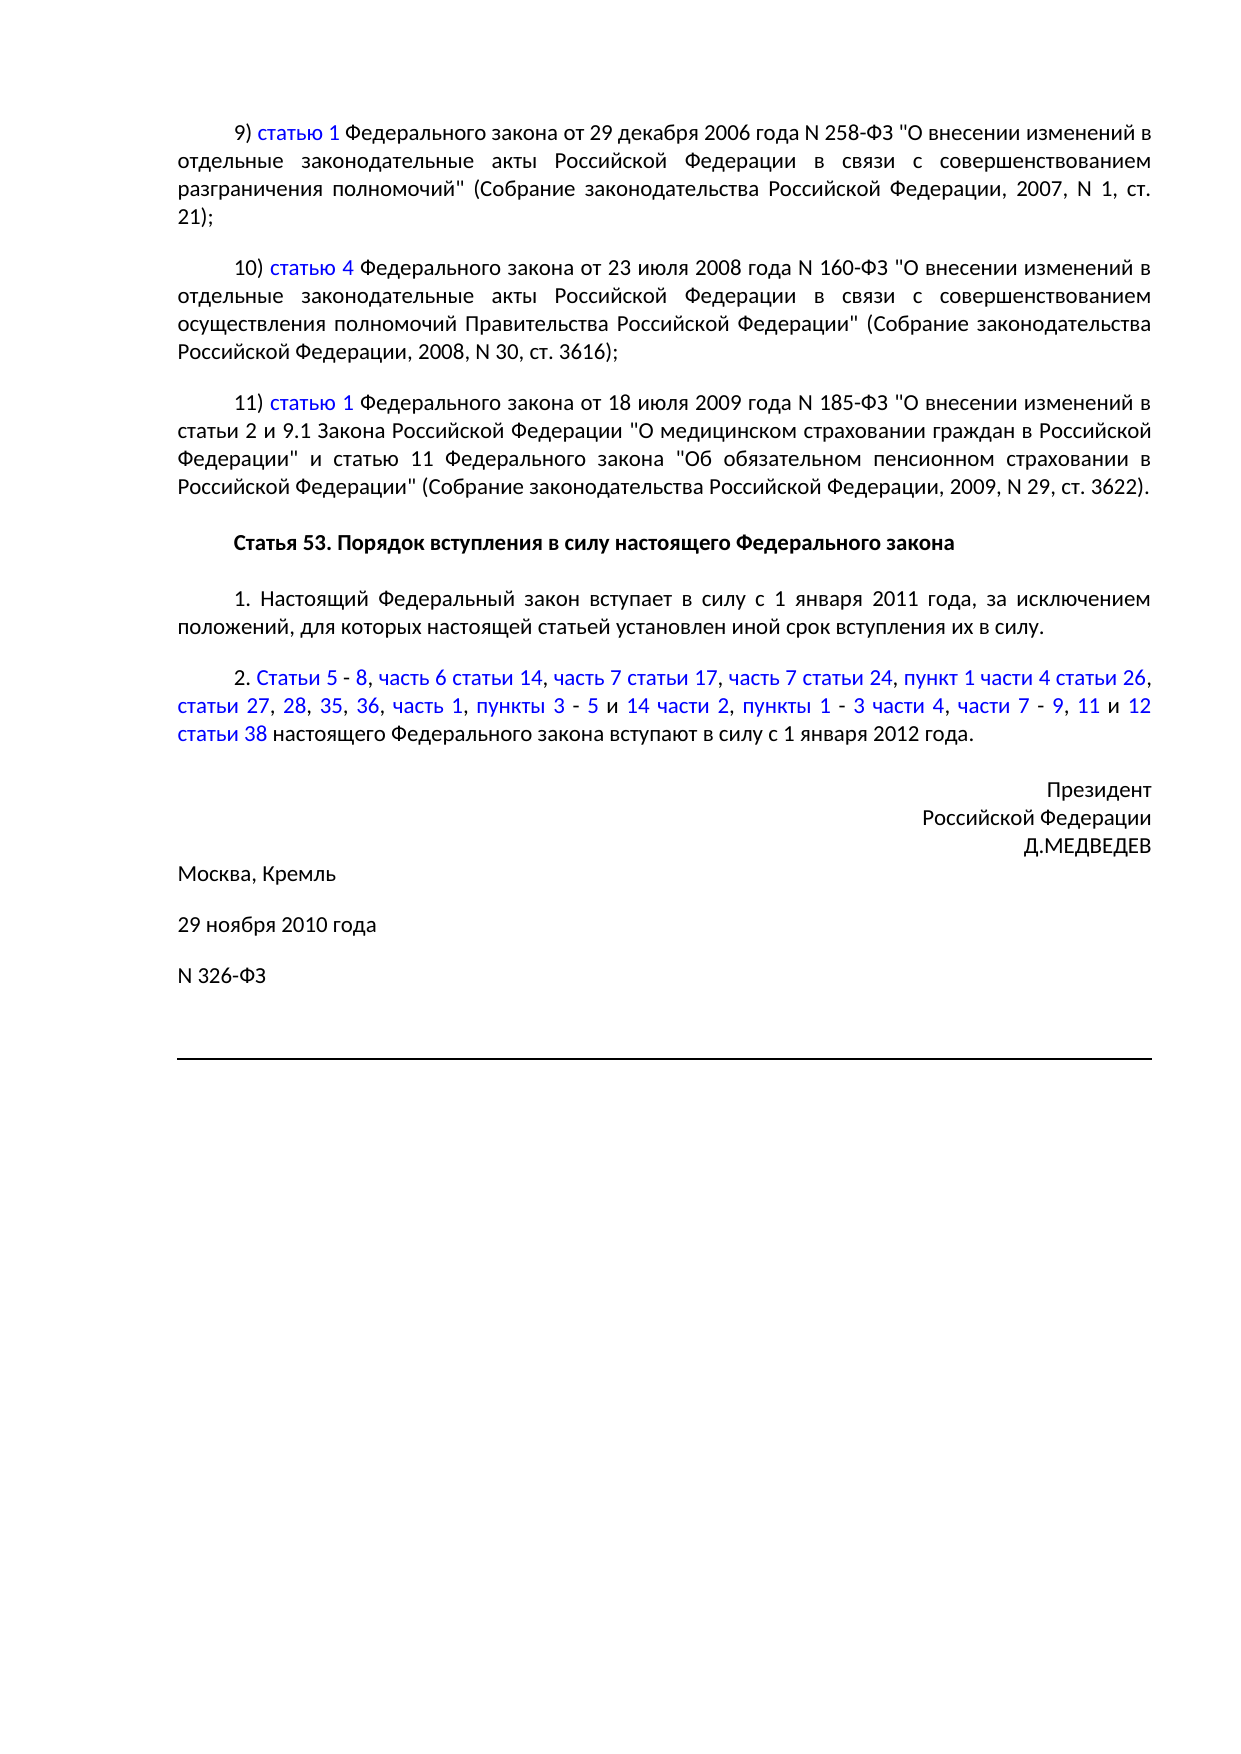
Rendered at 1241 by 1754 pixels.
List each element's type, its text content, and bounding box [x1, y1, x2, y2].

text N 326-ФЗ [177, 961, 1152, 989]
text Д.МЕДВЕДЕВ [177, 831, 1152, 859]
text 11) статью 1 Федерального закона от 18 июля 2009 года N 185-ФЗ "О внесении изменений в статьи 2 и 9.1 Закона Российской Федерации "О медицинском страховании граждан в Российской Федерации" и статью 11 Федерального закона "Об обязательном пенсионном страховании в Российской Федерации" (Собрание законодательства Российской Федерации, 2009, N 29, ст. 3622). [177, 388, 1152, 500]
text 9) статью 1 Федерального закона от 29 декабря 2006 года N 258-ФЗ "О внесении изменений в отдельные законодательные акты Российской Федерации в связи с совершенствованием разграничения полномочий" (Собрание законодательства Российской Федерации, 2007, N 1, ст. 21); [177, 118, 1152, 230]
title Статья 53. Порядок вступления в силу настоящего Федерального закона [177, 528, 1152, 556]
text 29 ноября 2010 года [177, 910, 1152, 938]
text 2. Статьи 5 - 8, часть 6 статьи 14, часть 7 статьи 17, часть 7 статьи 24, пункт 1 части 4 статьи 26, статьи 27, 28, 35, 36, часть 1, пункты 3 - 5 и 14 части 2, пункты 1 - 3 части 4, части 7 - 9, 11 и 12 статьи 38 настоящего Федерального закона вступают в силу с 1 января 2012 года. [177, 663, 1152, 747]
text 1. Настоящий Федеральный закон вступает в силу с 1 января 2011 года, за исключением положений, для которых настоящей статьей установлен иной срок вступления их в силу. [177, 584, 1152, 640]
text 10) статью 4 Федерального закона от 23 июля 2008 года N 160-ФЗ "О внесении изменений в отдельные законодательные акты Российской Федерации в связи с совершенствованием осуществления полномочий Правительства Российской Федерации" (Собрание законодательства Российской Федерации, 2008, N 30, ст. 3616); [177, 253, 1152, 365]
text Москва, Кремль [177, 859, 1152, 887]
text Российской Федерации [177, 803, 1152, 831]
text Президент [177, 775, 1152, 803]
